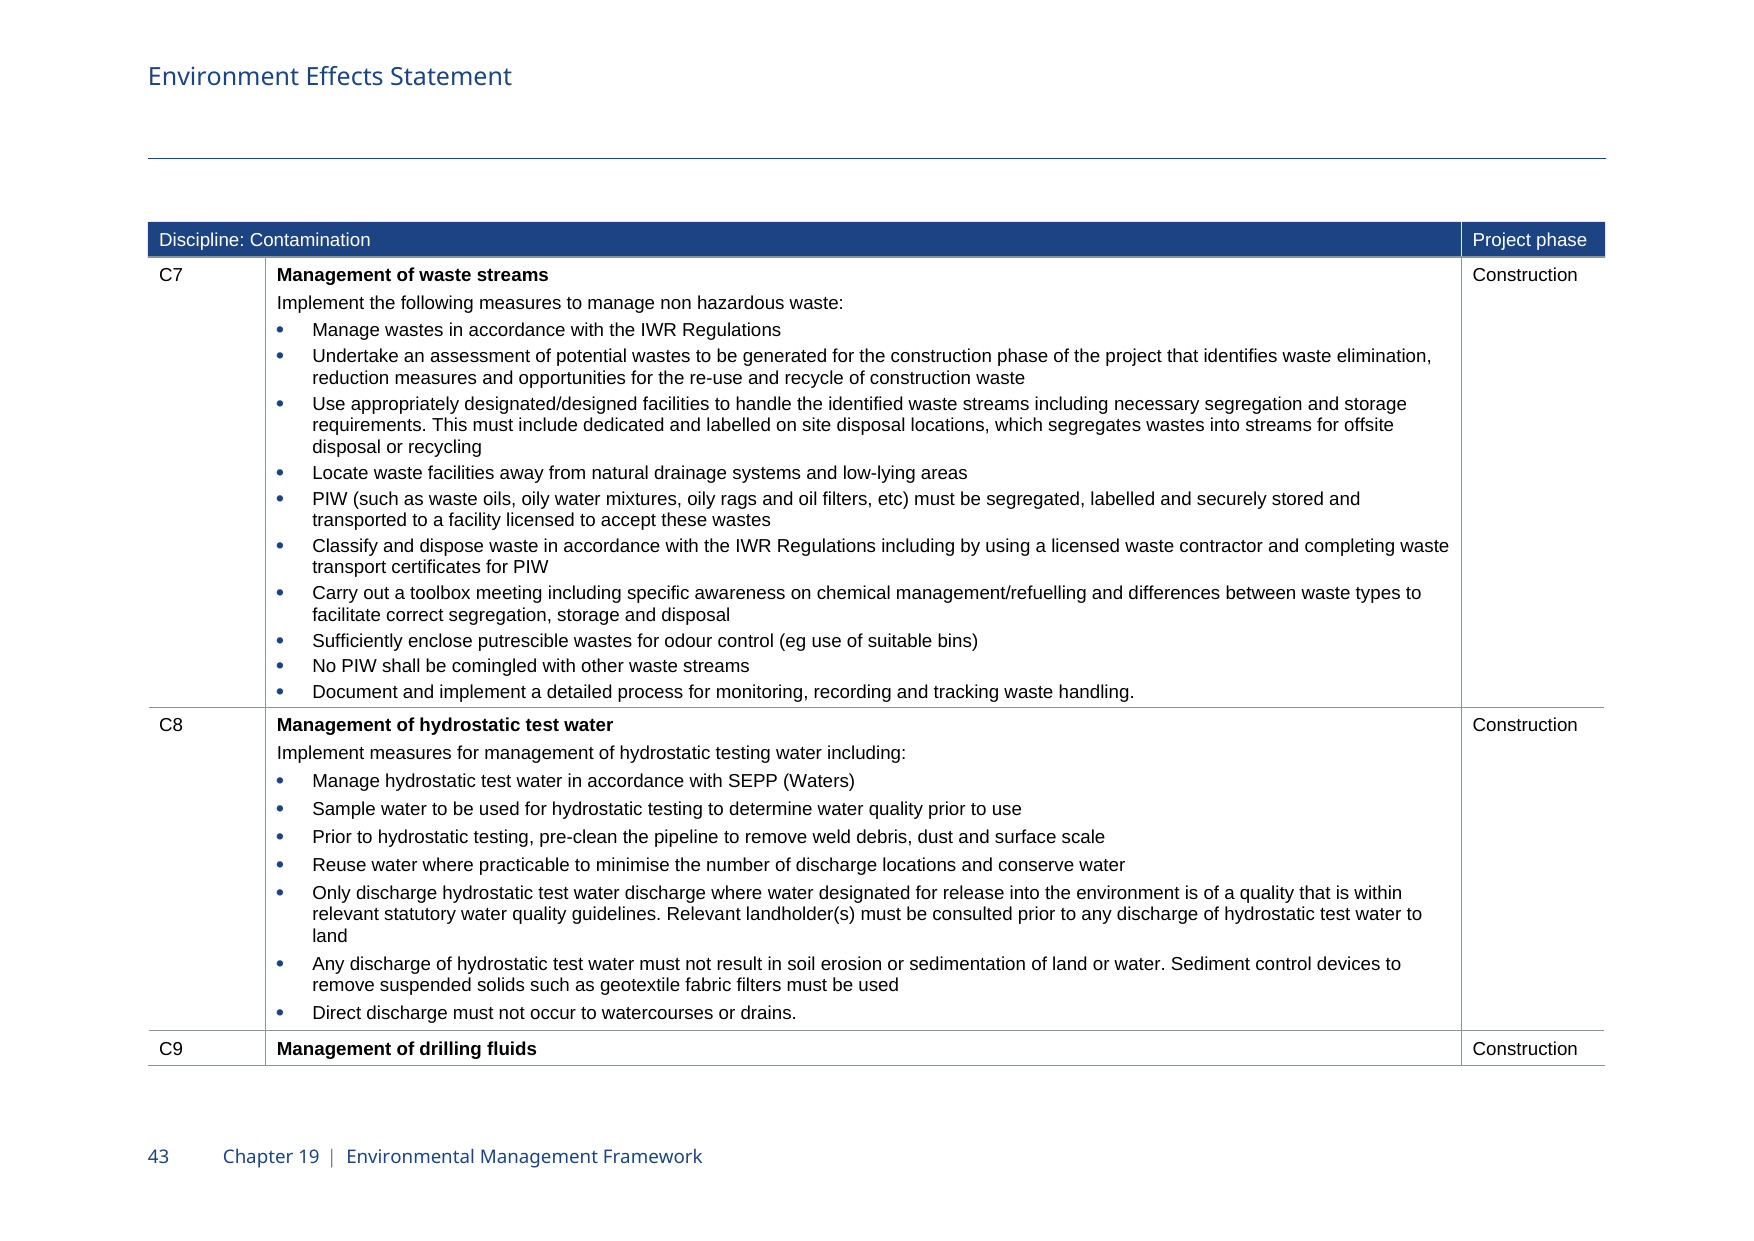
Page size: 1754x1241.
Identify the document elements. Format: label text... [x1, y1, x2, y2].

table_cell Construction [1462, 258, 1605, 707]
table_cell C7 [148, 258, 265, 707]
table_cell Construction [1462, 1030, 1605, 1065]
table_cell Management of hydrostatic test water Implement measures for management of hydrostatic testing water including: Manage hydrostatic test water in accordance with SEPP (Waters) Sample water to be used for hydrostatic testing to determine water quality prior to use Prior to hydrostatic testing, pre-clean the pipeline to remove weld debris, dust and surface scale Reuse water where practicable to minimise the number of discharge locations and conserve water Only discharge hydrostatic test water discharge where water designated for release into the environment is of a quality that is within relevant statutory water quality guidelines. Relevant landholder(s) must be consulted prior to any discharge of hydrostatic test water to land Any discharge of hydrostatic test water must not result in soil erosion or sedimentation of land or water. Sediment control devices to remove suspended solids such as geotextile fabric filters must be used Direct discharge must not occur to watercourses or drains. [266, 708, 1461, 1030]
table_cell C9 [148, 1031, 265, 1065]
table_header Project phase [1462, 222, 1605, 256]
table_header Discipline: Contamination [148, 222, 1461, 256]
table_cell C8 [148, 708, 265, 1030]
table_cell Construction [1462, 707, 1605, 1030]
table_cell Management of waste streams Implement the following measures to manage non hazardous waste: Manage wastes in accordance with the IWR Regulations Undertake an assessment of potential wastes to be generated for the construction phase of the project that identifies waste elimination, reduction measures and opportunities for the re-use and recycle of construction waste Use appropriately designated/designed facilities to handle the identified waste streams including necessary segregation and storage requirements. This must include dedicated and labelled on site disposal locations, which segregates wastes into streams for offsite disposal or recycling Locate waste facilities away from natural drainage systems and low-lying areas PIW (such as waste oils, oily water mixtures, oily rags and oil filters, etc) must be segregated, labelled and securely stored and transported to a facility licensed to accept these wastes Classify and dispose waste in accordance with the IWR Regulations including by using a licensed waste contractor and completing waste transport certificates for PIW Carry out a toolbox meeting including specific awareness on chemical management/refuelling and differences between waste types to facilitate correct segregation, storage and disposal Sufficiently enclose putrescible wastes for odour control (eg use of suitable bins) No PIW shall be comingled with other waste streams Document and implement a detailed process for monitoring, recording and tracking waste handling. [266, 258, 1461, 707]
